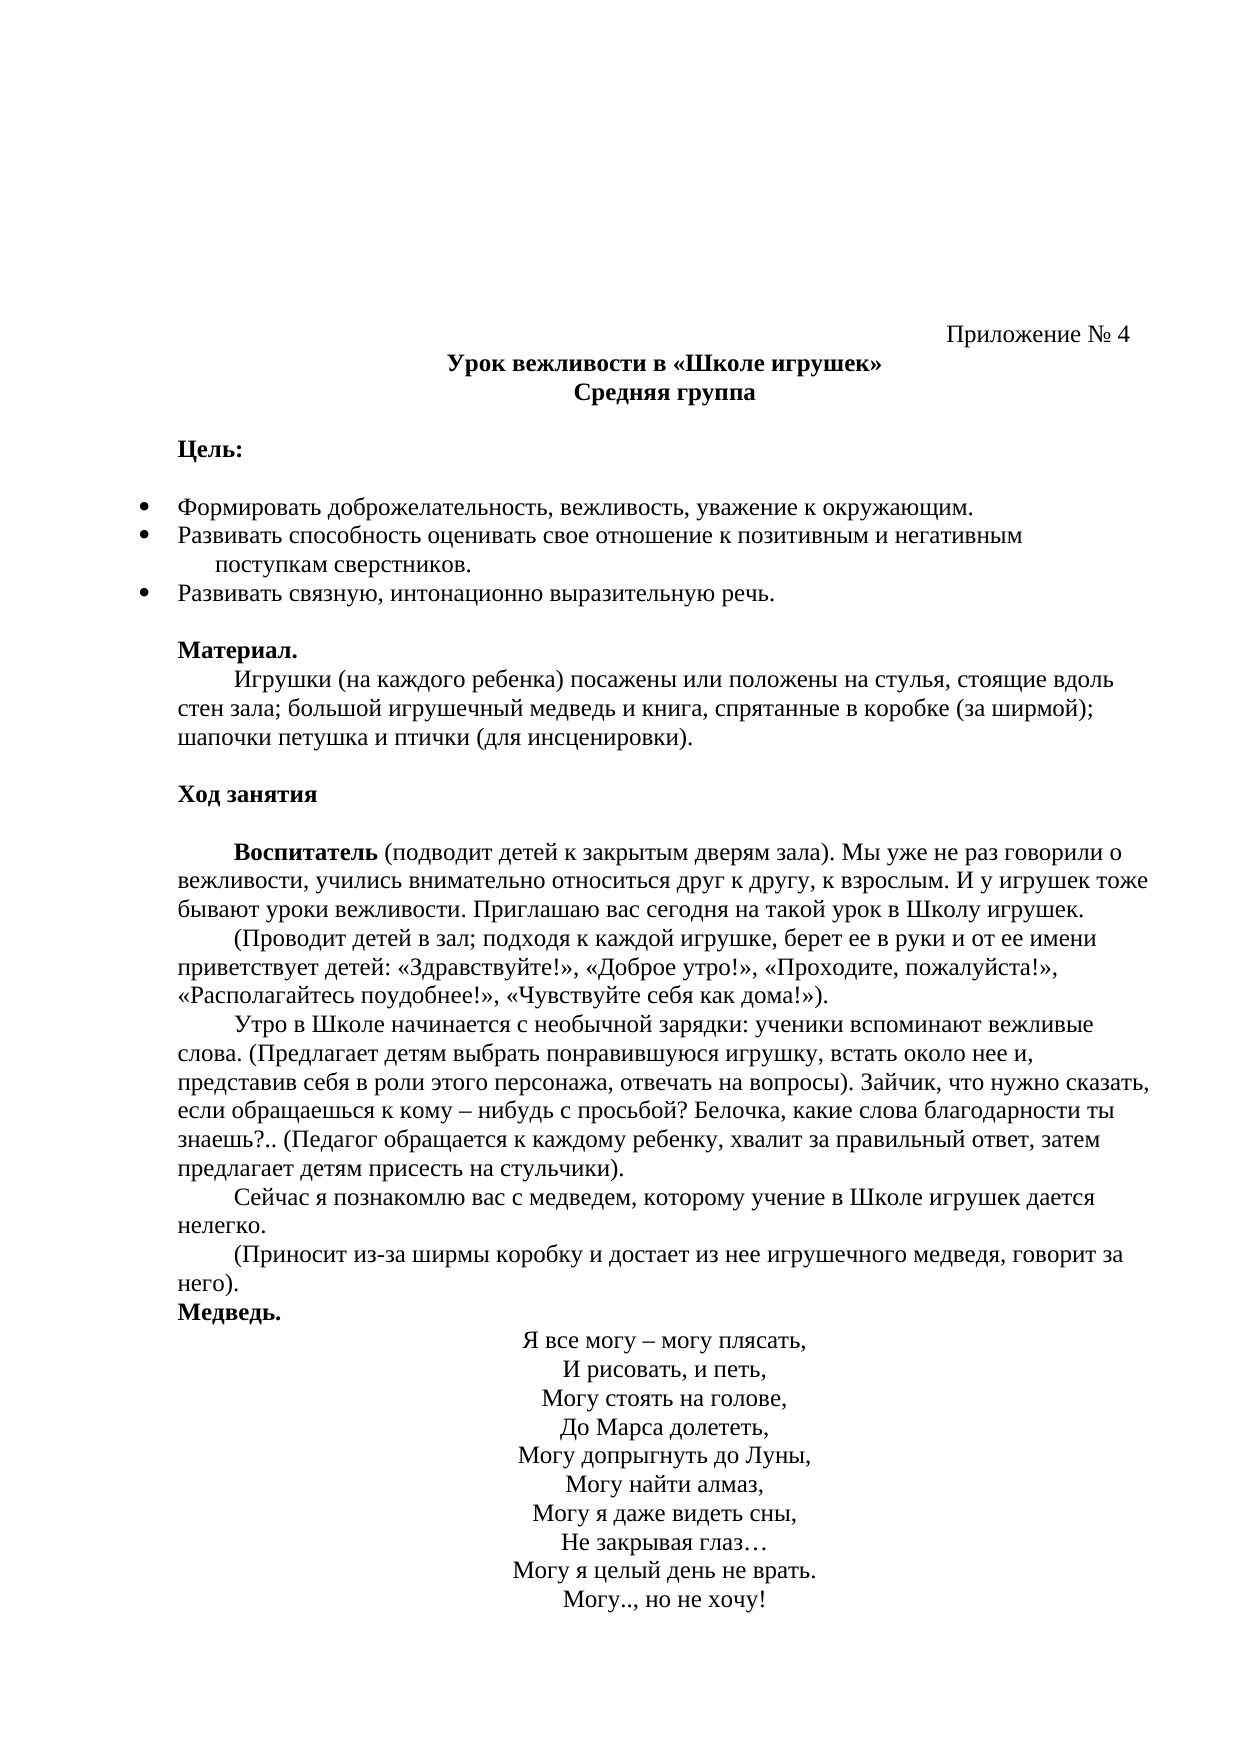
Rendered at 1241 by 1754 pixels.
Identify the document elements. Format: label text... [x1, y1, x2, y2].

text И рисовать, и петь, [177, 1354, 1152, 1383]
text Сейчас я познакомлю вас с медведем, которому учение в Школе игрушек дается нелегко. [177, 1182, 1152, 1239]
text Не закрывая глаз… [177, 1527, 1152, 1556]
text (Приносит из-за ширмы коробку и достает из нее игрушечного медведя, говорит за него). [177, 1239, 1152, 1297]
list Развивать связную, интонационно выразительную речь. [140, 578, 1152, 607]
text Я все могу – могу плясать, [177, 1326, 1152, 1354]
text (Проводит детей в зал; подходя к каждой игрушке, берет ее в руки и от ее имени приветствует детей: «Здравствуйте!», «Доброе утро!», «Проходите, пожалуйста!», «Располагайтесь поудобнее!», «Чувствуйте себя как дома!»). [177, 923, 1152, 1009]
text Урок вежливости в «Школе игрушек» [177, 348, 1152, 377]
text Средняя группа [177, 377, 1152, 406]
text Могу допрыгнуть до Луны, [177, 1441, 1152, 1469]
text Ход занятия [177, 779, 1152, 808]
list Развивать способность оценивать свое отношение к позитивным и негативным [140, 521, 1152, 549]
text Приложение № 4 [177, 319, 1152, 348]
text Материал. [177, 636, 1152, 664]
text Могу.., но не хочу! [177, 1584, 1152, 1613]
text До Марса долететь, [177, 1412, 1152, 1441]
text Цель: [177, 434, 1152, 463]
text поступкам сверстников. [140, 549, 1152, 578]
text Могу найти алмаз, [177, 1469, 1152, 1498]
text Воспитатель (подводит детей к закрытым дверям зала). Мы уже не раз говорили о вежливости, учились внимательно относиться друг к другу, к взрослым. И у игрушек тоже бывают уроки вежливости. Приглашаю вас сегодня на такой урок в Школу игрушек. [177, 837, 1152, 923]
text Игрушки (на каждого ребенка) посажены или положены на стулья, стоящие вдоль стен зала; большой игрушечный медведь и книга, спрятанные в коробке (за ширмой); шапочки петушка и птички (для инсценировки). [177, 664, 1152, 751]
text Могу я целый день не врать. [177, 1556, 1152, 1584]
text Утро в Школе начинается с необычной зарядки: ученики вспоминают вежливые слова. (Предлагает детям выбрать понравившуюся игрушку, встать около нее и, представив себя в роли этого персонажа, отвечать на вопросы). Зайчик, что нужно сказать, если обращаешься к кому – нибудь с просьбой? Белочка, какие слова благодарности ты знаешь?.. (Педагог обращается к каждому ребенку, хвалит за правильный ответ, затем предлагает детям присесть на стульчики). [177, 1009, 1152, 1182]
text Могу стоять на голове, [177, 1383, 1152, 1412]
text Могу я даже видеть сны, [177, 1498, 1152, 1527]
list Формировать доброжелательность, вежливость, уважение к окружающим. [140, 492, 1152, 521]
text Медведь. [177, 1297, 1152, 1326]
